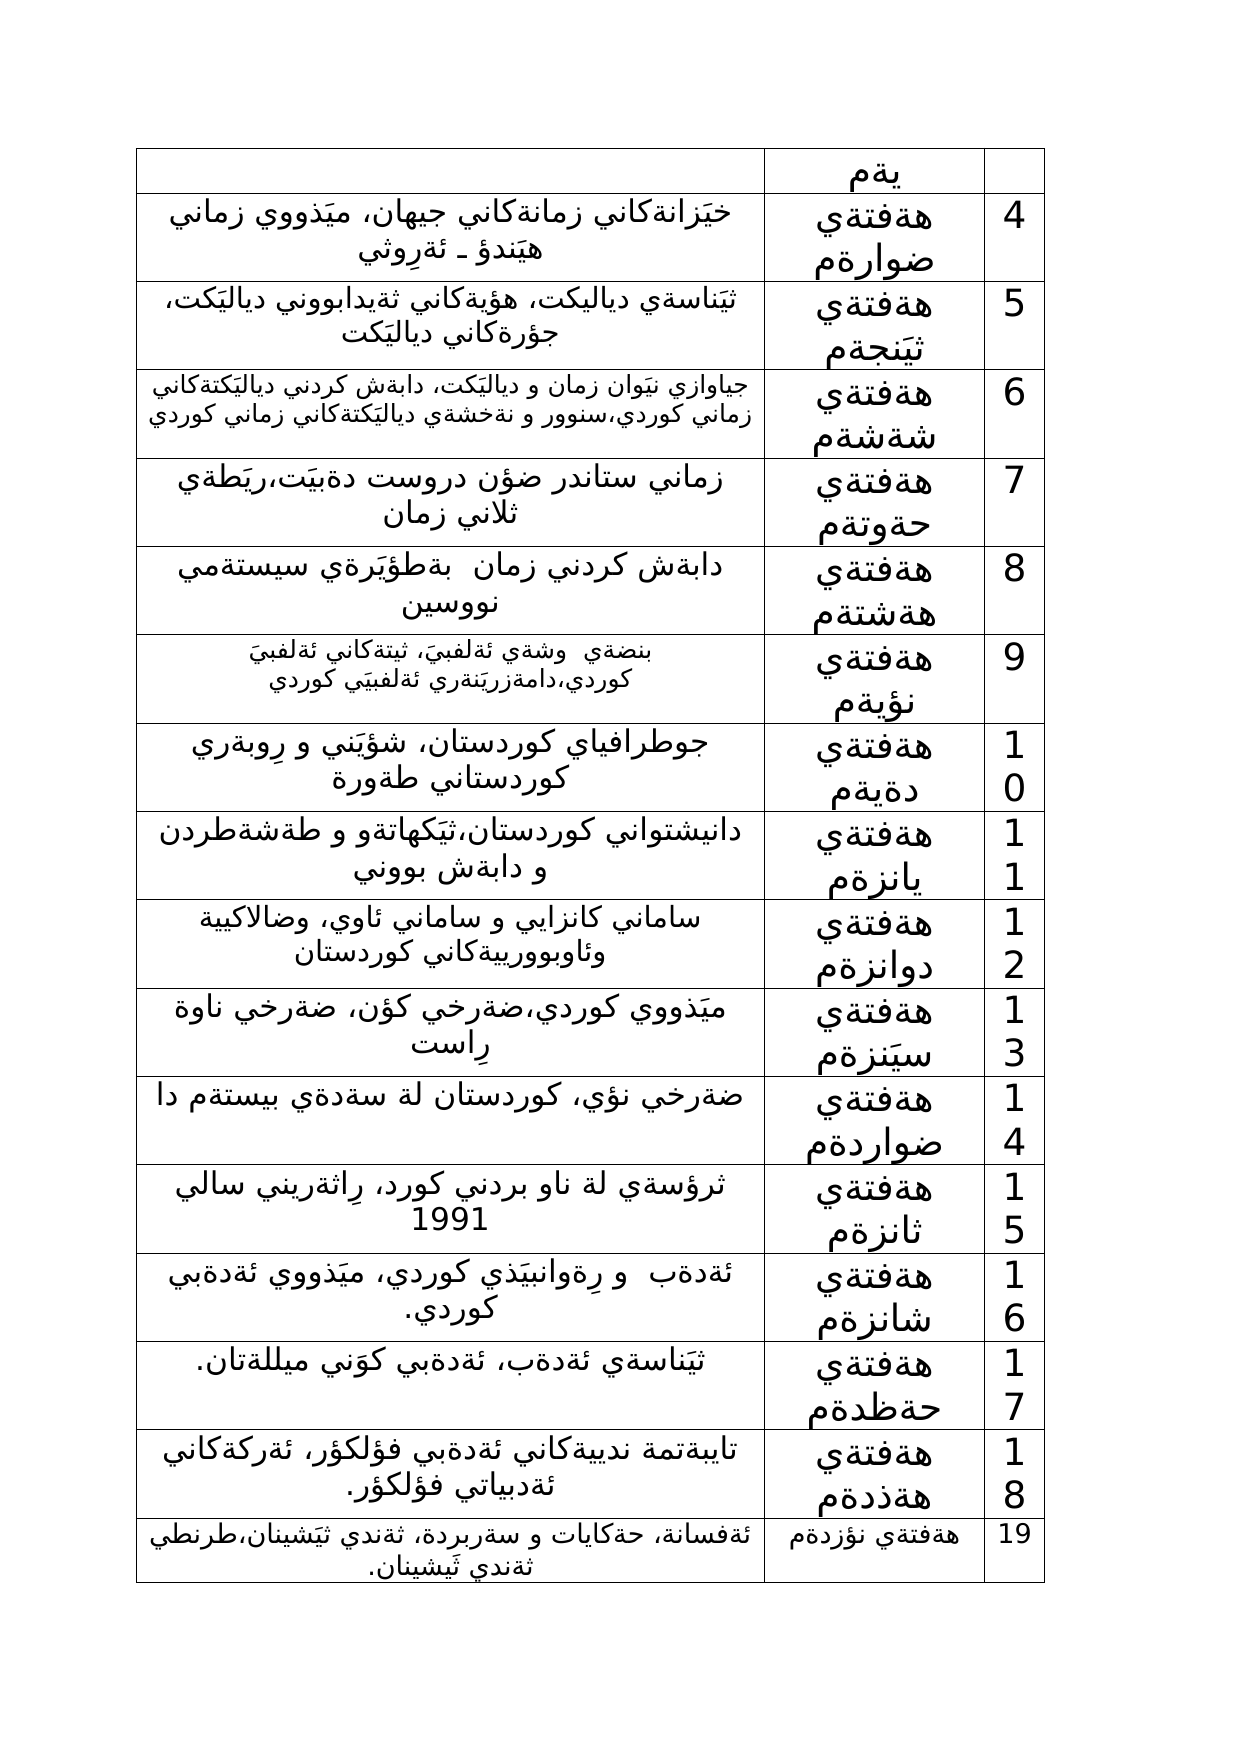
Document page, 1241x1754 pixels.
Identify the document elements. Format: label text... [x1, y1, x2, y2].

table_cell هةفتةي هةشتةم [765, 547, 984, 634]
table_cell ميَذووي كوردي،ضةرخي كؤن، ضةرخي ناوة رِاست [137, 989, 764, 1076]
table_cell هةفتةي هةذدةم [765, 1430, 984, 1517]
table_cell 12 [985, 900, 1044, 987]
table_cell هةفتةي شةشةم [765, 370, 984, 457]
table_cell هةفتةي سيَ يةم [765, 149, 984, 192]
table_cell 14 [985, 1077, 1044, 1164]
table_cell 15 [985, 1165, 1044, 1252]
table_cell 17 [985, 1342, 1044, 1429]
table_cell هةفتةي ثيَنجةم [765, 282, 984, 369]
table_cell خيَزانةكاني زمانةكاني جيهان، ميَذووي زماني هيَندؤ ـ ئةرِوثي [137, 194, 764, 281]
table_cell 8 [985, 547, 1044, 634]
table_cell 19 [985, 1519, 1044, 1582]
table_cell هةفتةي ثانزةم [765, 1165, 984, 1252]
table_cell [137, 149, 764, 192]
table_cell زماني ستاندر ضؤن دروست دةبيَت،ريَطةي ثلاني زمان [137, 459, 764, 546]
table_cell دابةش كردني زمان بةطؤيَرةي سيستةمي نووسين [137, 547, 764, 634]
table_cell ثيَناسةي ئةدةب، ئةدةبي كوَني ميللةتان. [137, 1342, 764, 1429]
table_cell هةفتةي ضوارةم [765, 194, 984, 281]
table_cell ساماني كانزايي و ساماني ئاوي، وضالاكيية وئاوبوورييةكاني كوردستان [137, 900, 764, 987]
table_cell 4 [985, 194, 1044, 281]
table_cell هةفتةي يانزةم [765, 812, 984, 899]
table_cell 3 [985, 149, 1044, 192]
table_cell ئةدةب و رِةوانبيَذي كوردي، ميَذووي ئةدةبي كوردي. [137, 1254, 764, 1341]
table_cell 7 [985, 459, 1044, 546]
table_cell جياوازي نيَوان زمان و دياليَكت، دابةش كردني دياليَكتةكاني زماني كوردي،سنوور و نةخشةي دياليَكتةكاني زماني كوردي [137, 370, 764, 457]
table_cell دانيشتواني كوردستان،ثيَكهاتةو و طةشةطردن و دابةش بووني [137, 812, 764, 899]
table_cell ئةفسانة، حةكايات و سةربردة، ثةندي ثيَشينان،طرنطي ثةندي ثَيشينان. [137, 1519, 764, 1582]
table_cell 13 [985, 989, 1044, 1076]
table_cell 10 [985, 724, 1044, 811]
table_cell هةفتةي نؤيةم [765, 635, 984, 722]
table_cell 18 [985, 1430, 1044, 1517]
table_cell بنضةي وشةي ئةلفبيَ، ثيتةكاني ئةلفبيَ كوردي،دامةزريَنةري ئةلفبيَي كوردي [137, 635, 764, 722]
table_cell ثيَناسةي دياليكت، هؤيةكاني ثةيدابووني دياليَكت، جؤرةكاني دياليَكت [137, 282, 764, 369]
table_cell جوطرافياي كوردستان، شؤيَني و رِوبةري كوردستاني طةورة [137, 724, 764, 811]
table_cell هةفتةي دةيةم [765, 724, 984, 811]
table_cell هةفتةي سيَنزةم [765, 989, 984, 1076]
table_cell هةفتةي حةظدةم [765, 1342, 984, 1429]
table_cell هةفتةي شانزةم [765, 1254, 984, 1341]
table_cell ثرؤسةي لة ناو بردني كورد، رِاثةريني سالي 1991 [137, 1165, 764, 1252]
table_cell ضةرخي نؤي، كوردستان لة سةدةي بيستةم دا [137, 1077, 764, 1164]
table_cell هةفتةي دوانزةم [765, 900, 984, 987]
table_cell 16 [985, 1254, 1044, 1341]
table_cell 6 [985, 370, 1044, 457]
table_cell 9 [985, 635, 1044, 722]
table_cell هةفتةي نؤزدةم [765, 1519, 984, 1582]
table_cell 11 [985, 812, 1044, 899]
table_cell هةفتةي ضواردةم [765, 1077, 984, 1164]
table_cell هةفتةي حةوتةم [765, 459, 984, 546]
table_cell تايبةتمة ندييةكاني ئةدةبي فؤلكؤر، ئةركةكاني ئةدبياتي فؤلكؤر. [137, 1430, 764, 1517]
table_cell 5 [985, 282, 1044, 369]
